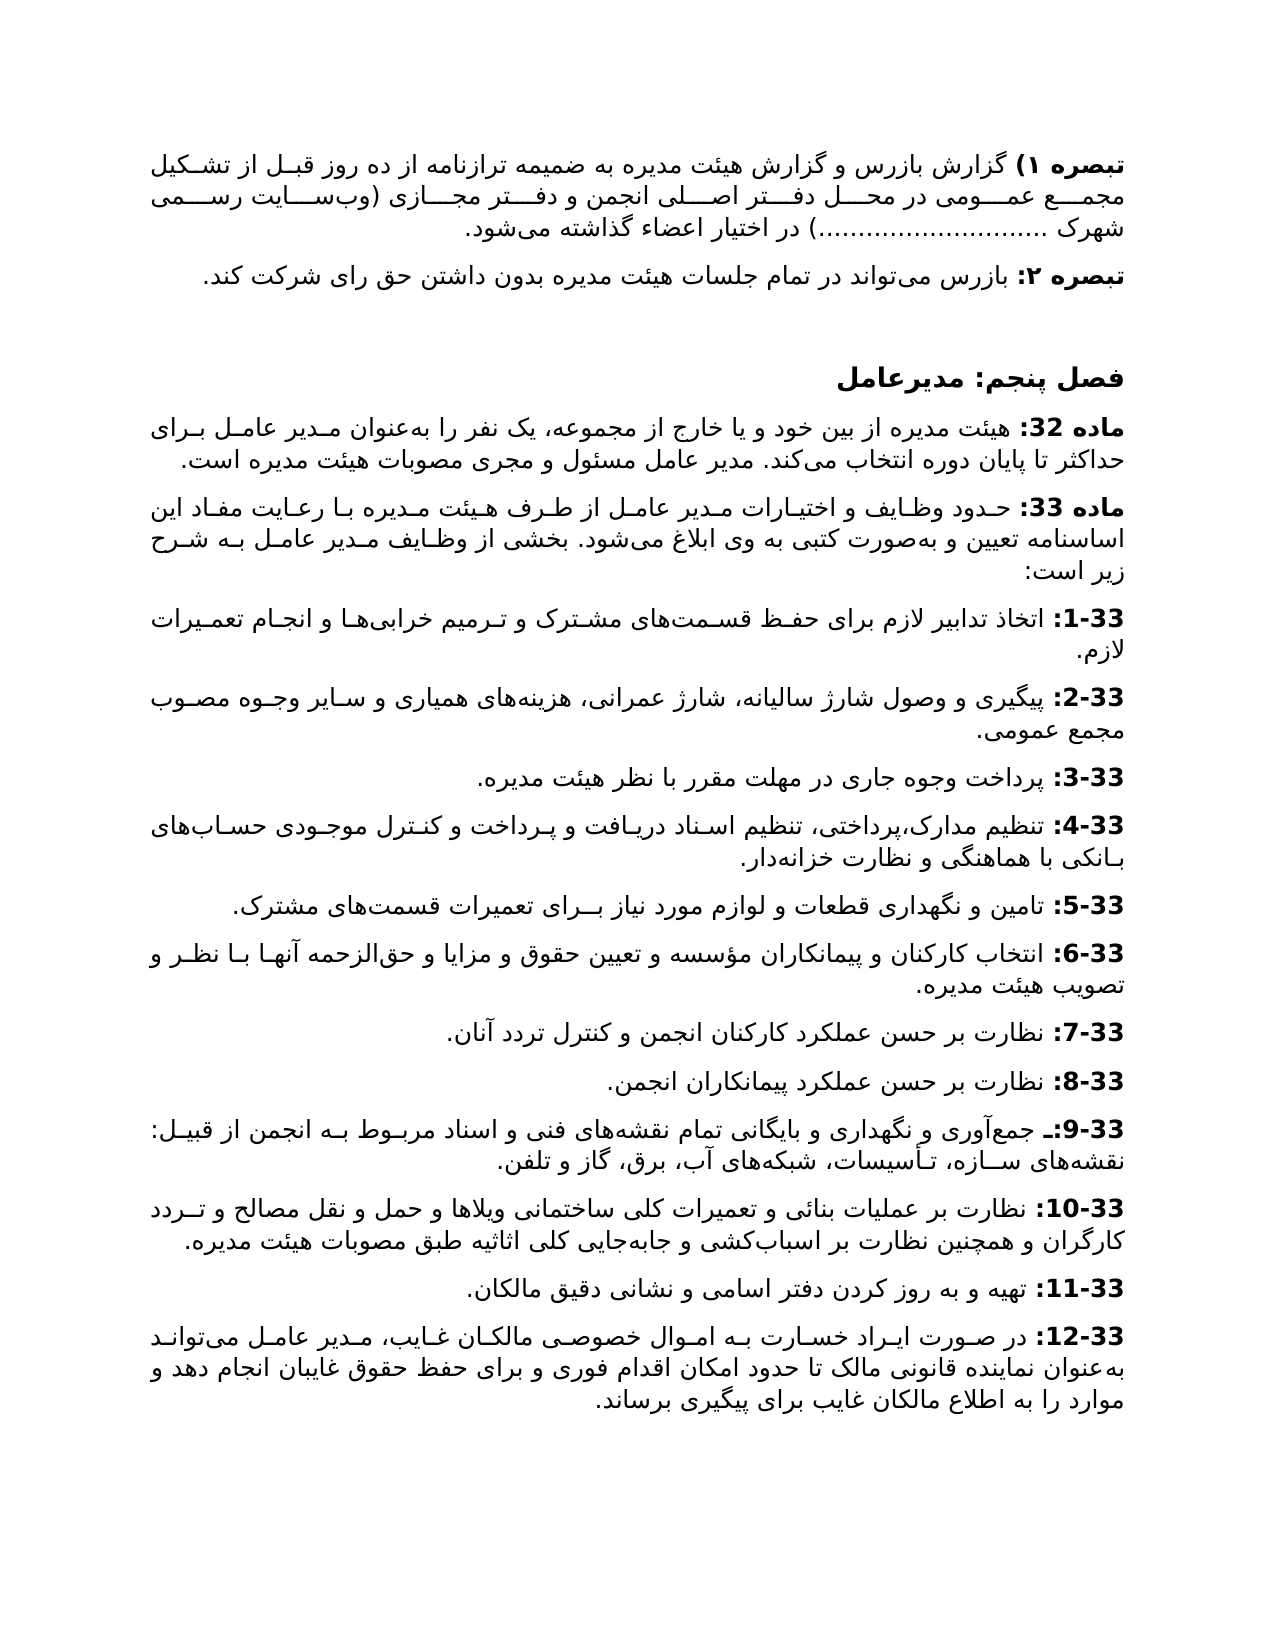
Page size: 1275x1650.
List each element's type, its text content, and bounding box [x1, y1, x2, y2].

text 6-33: انتخاب کارکنان و پیمانکاران مؤسسه و تعیین حقوق و مزایا و حق‌الزحمه آنها با نظر و تصویب هیئت مدیره. [150, 939, 1125, 999]
text 10-33: نظارت بر عملیات بنائی و تعمیرات کلی ساختمانی ویلاها و حمل و نقل مصالح و تردد کارگران و همچنین نظارت بر اسباب‌کشی و جابه‌جایی کلی اثاثیه طبق مصوبات هیئت مدیره. [150, 1194, 1125, 1255]
text 7-33: نظارت بر حسن عملکرد کارکنان انجمن و کنترل تردد آنان. [150, 1018, 1125, 1048]
text تبصره ۲: بازرس می‌تواند در تمام جلسات هیئت مدیره بدون داشتن حق رای شرکت کند. [150, 261, 1125, 290]
text 4-33: تنظیم مدارک،پرداختی، تنظیم اسناد دریافت و پرداخت و کنترل موجودی حساب‌های بـانکی با هماهنگی و نظارت خزانه‌دار. [150, 811, 1125, 872]
text ماده 32: هیئت مدیره از بین خود و يا خارج از مجموعه، یک نفر را به‌عنوان مدیر عامل برای حداکثر تا پایان دوره انتخاب می‌کند. مدیر عامل مسئول و مجری مصوبات هیئت مدیره است. [150, 413, 1125, 474]
text 1-33: اتخاذ تدابیر لازم برای حفظ قسمت‌های مشترک و ترمیم خرابی‌ها و انجام تعمیرات لازم. [150, 604, 1125, 664]
text 12-33: در صورت ایراد خسارت به اموال خصوصی مالکان غایب، مدیر عامل می‌تواند به‌عنوان نماینده قانونی مالک تا حدود امکان اقدام فوری و برای حفظ حقوق غایبان انجام دهد و موارد را به اطلاع مالکان غایب برای پیگیری برساند. [150, 1322, 1125, 1414]
text 3-33: پرداخت وجوه جاری در مهلت مقرر با نظر هیئت مدیره. [150, 763, 1125, 792]
text ماده 33: حدود وظایف و اختیارات مدیر عامل از طرف هیئت مدیره با رعایت مفاد این اساسنامه تعیین و به‌صورت کتبی به وی ابلاغ می‌شود. بخشی از وظایف مدیر عامل به شرح زیر است: [150, 493, 1125, 585]
text 2-33: پیگیری و وصول شارژ سالیانه، شارژ عمرانی، هزینه‌های همیاری و سایر وجوه مصوب مجمع عمومی. [150, 683, 1125, 744]
text 11-33: تهیه و به روز کردن دفتر اسامی و نشانی دقیق مالکان. [150, 1274, 1125, 1303]
text 8-33: نظارت بر حسن عملکرد پیمانکاران انجمن. [150, 1067, 1125, 1096]
text فصل پنجم: مدیرعامل [150, 363, 1125, 394]
text تبصره ۱) گزارش بازرس و گزارش هیئت مدیره به ضمیمه ترازنامه از ده روز قبل از تشکیل مجمع عمومی در محل دفتر اصلی انجمن و دفتر مجازی (وب‌سایت رسمی شهرک .............................) در اختیار اعضاء گذاشته می‌شود. [150, 150, 1125, 242]
text 9-33: جمع‌آوری و نگهداری و بایگانی تمام نقشه‌های فنی و اسناد مربوط به انجمن از قبیل: نقشه‌های ســازه، تـأسیسات، شبکه‌های آب، برق، گاز و تلفن. [150, 1115, 1125, 1175]
text 5-33: تامین و نگهداری قطعات و لوازم مورد نیاز بــرای تعمیرات قسمت‌های مشترک. [150, 891, 1125, 920]
